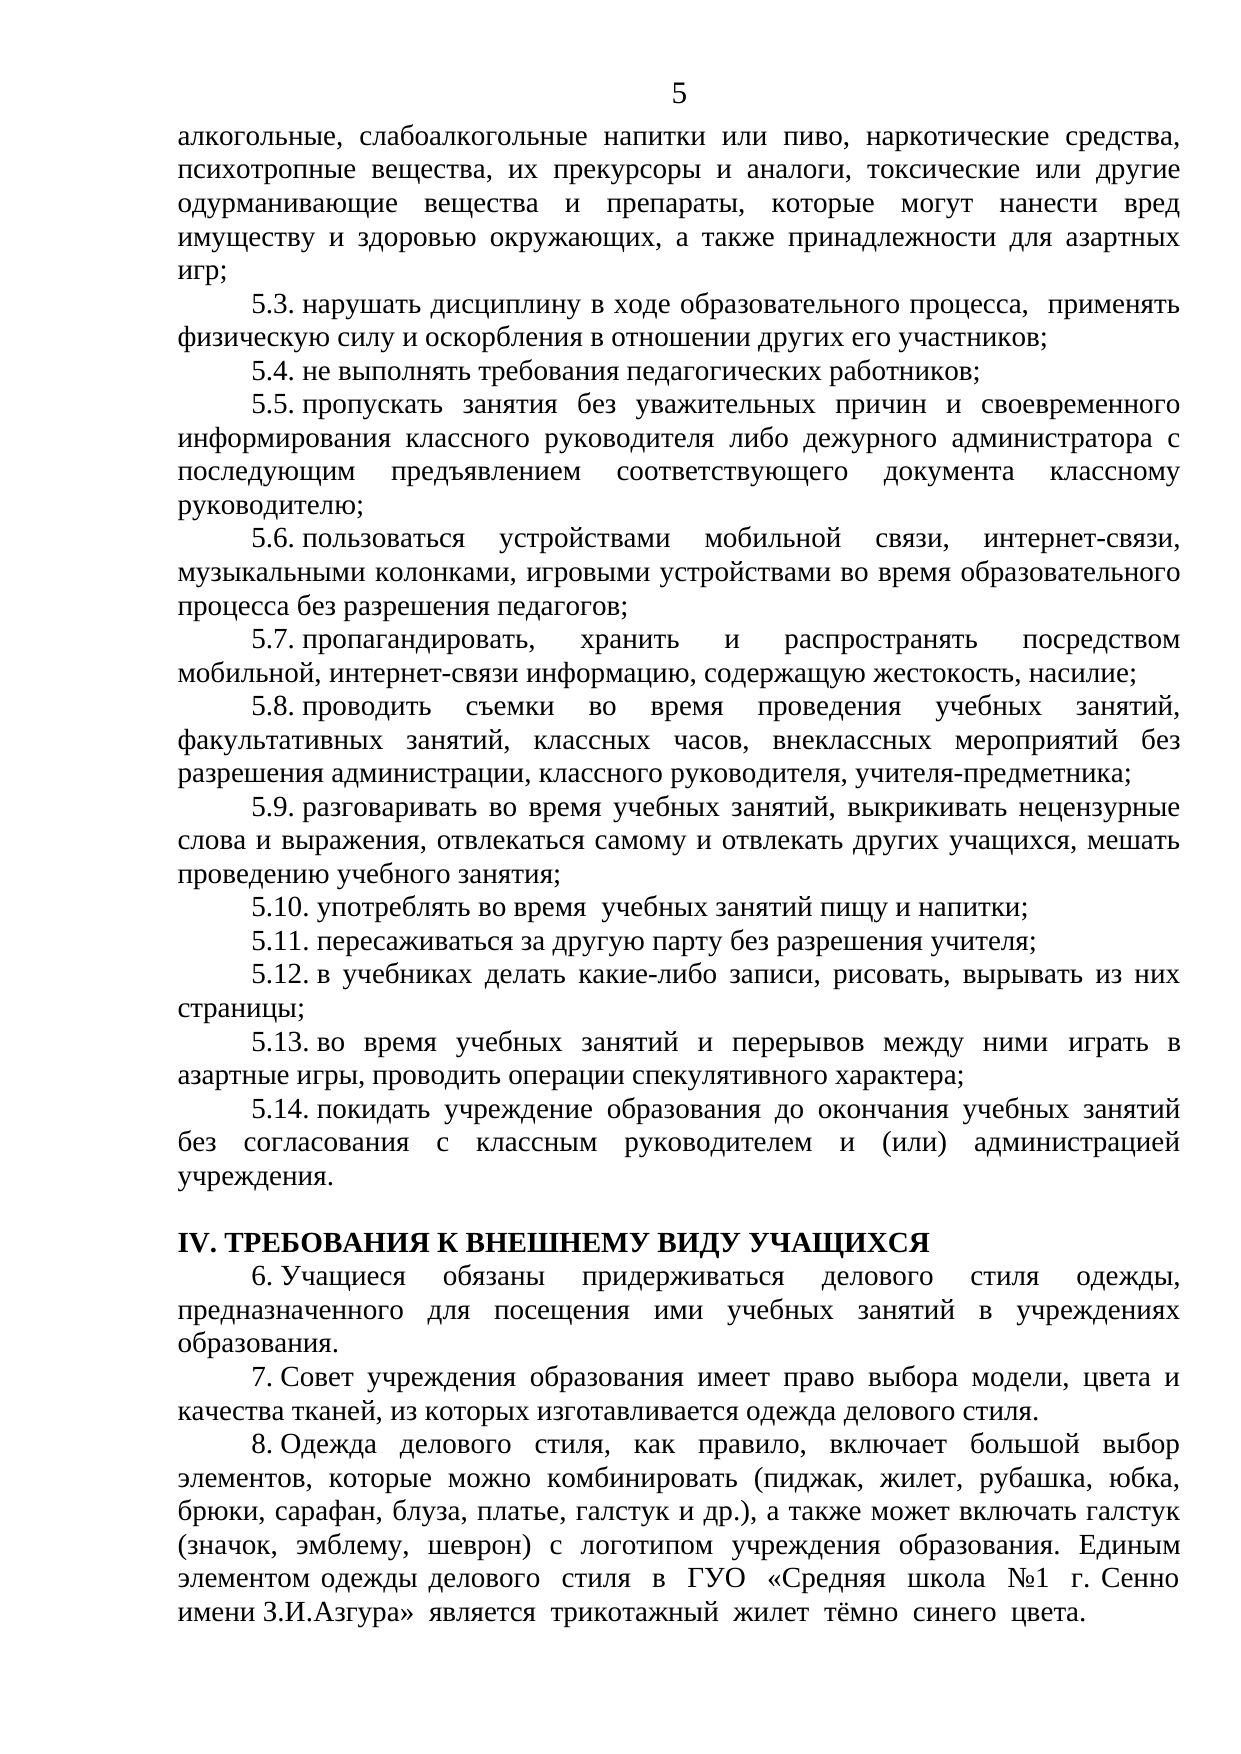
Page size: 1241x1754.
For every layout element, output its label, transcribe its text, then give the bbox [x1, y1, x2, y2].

text 5.11. пересаживаться за другую парту без разрешения учителя; [177, 923, 1181, 957]
text 5.4. не выполнять требования педагогических работников; [177, 353, 1181, 386]
text 5.5. пропускать занятия без уважительных причин и своевременного информирования классного руководителя либо дежурного администратора с последующим предъявлением соответствующего документа классному руководителю; [177, 386, 1181, 521]
text 7. Совет учреждения образования имеет право выбора модели, цвета и качества тканей, из которых изготавливается одежда делового стиля. [177, 1359, 1181, 1426]
text 5.13. во время учебных занятий и перерывов между ними играть в азартные игры, проводить операции спекулятивного характера; [177, 1024, 1181, 1091]
text 5.8. проводить съемки во время проведения учебных занятий, факультативных занятий, классных часов, внеклассных мероприятий без разрешения администрации, классного руководителя, учителя-предметника; [177, 688, 1181, 789]
text 5.12. в учебниках делать какие-либо записи, рисовать, вырывать из них страницы; [177, 957, 1181, 1024]
text 5.10. употреблять во время учебных занятий пищу и напитки; [177, 889, 1181, 923]
text 5.9. разговаривать во время учебных занятий, выкрикивать нецензурные слова и выражения, отвлекаться самому и отвлекать других учащихся, мешать проведению учебного занятия; [177, 789, 1181, 889]
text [177, 118, 1181, 286]
text 8. Одежда делового стиля, как правило, включает большой выбор элементов, которые можно комбинировать (пиджак, жилет, рубашка, юбка, брюки, сарафан, блуза, платье, галстук и др.), а также может включать галстук (значок, эмблему, шеврон) с логотипом учреждения образования. Единым элементом одежды делового стиля в ГУО «Средняя школа №1 г. Сенно имени З.И.Азгура» является трикотажный жилет тёмно синего цвета. [177, 1426, 1181, 1627]
text 5.14. покидать учреждение образования до окончания учебных занятий без согласования с классным руководителем и (или) администрацией учреждения. [177, 1091, 1181, 1191]
text 6. Учащиеся обязаны придерживаться делового стиля одежды, предназначенного для посещения ими учебных занятий в учреждениях образования. [177, 1258, 1181, 1359]
text 5.7. пропагандировать, хранить и распространять посредством мобильной, интернет-связи информацию, содержащую жестокость, насилие; [177, 621, 1181, 688]
text IV. ТРЕБОВАНИЯ К ВНЕШНЕМУ ВИДУ УЧАЩИХСЯ [177, 1225, 1181, 1258]
text 5.3. нарушать дисциплину в ходе образовательного процесса, применять физическую силу и оскорбления в отношении других его участников; [177, 286, 1181, 353]
text 5.6. пользоваться устройствами мобильной связи, интернет-связи, музыкальными колонками, игровыми устройствами во время образовательного процесса без разрешения педагогов; [177, 521, 1181, 621]
